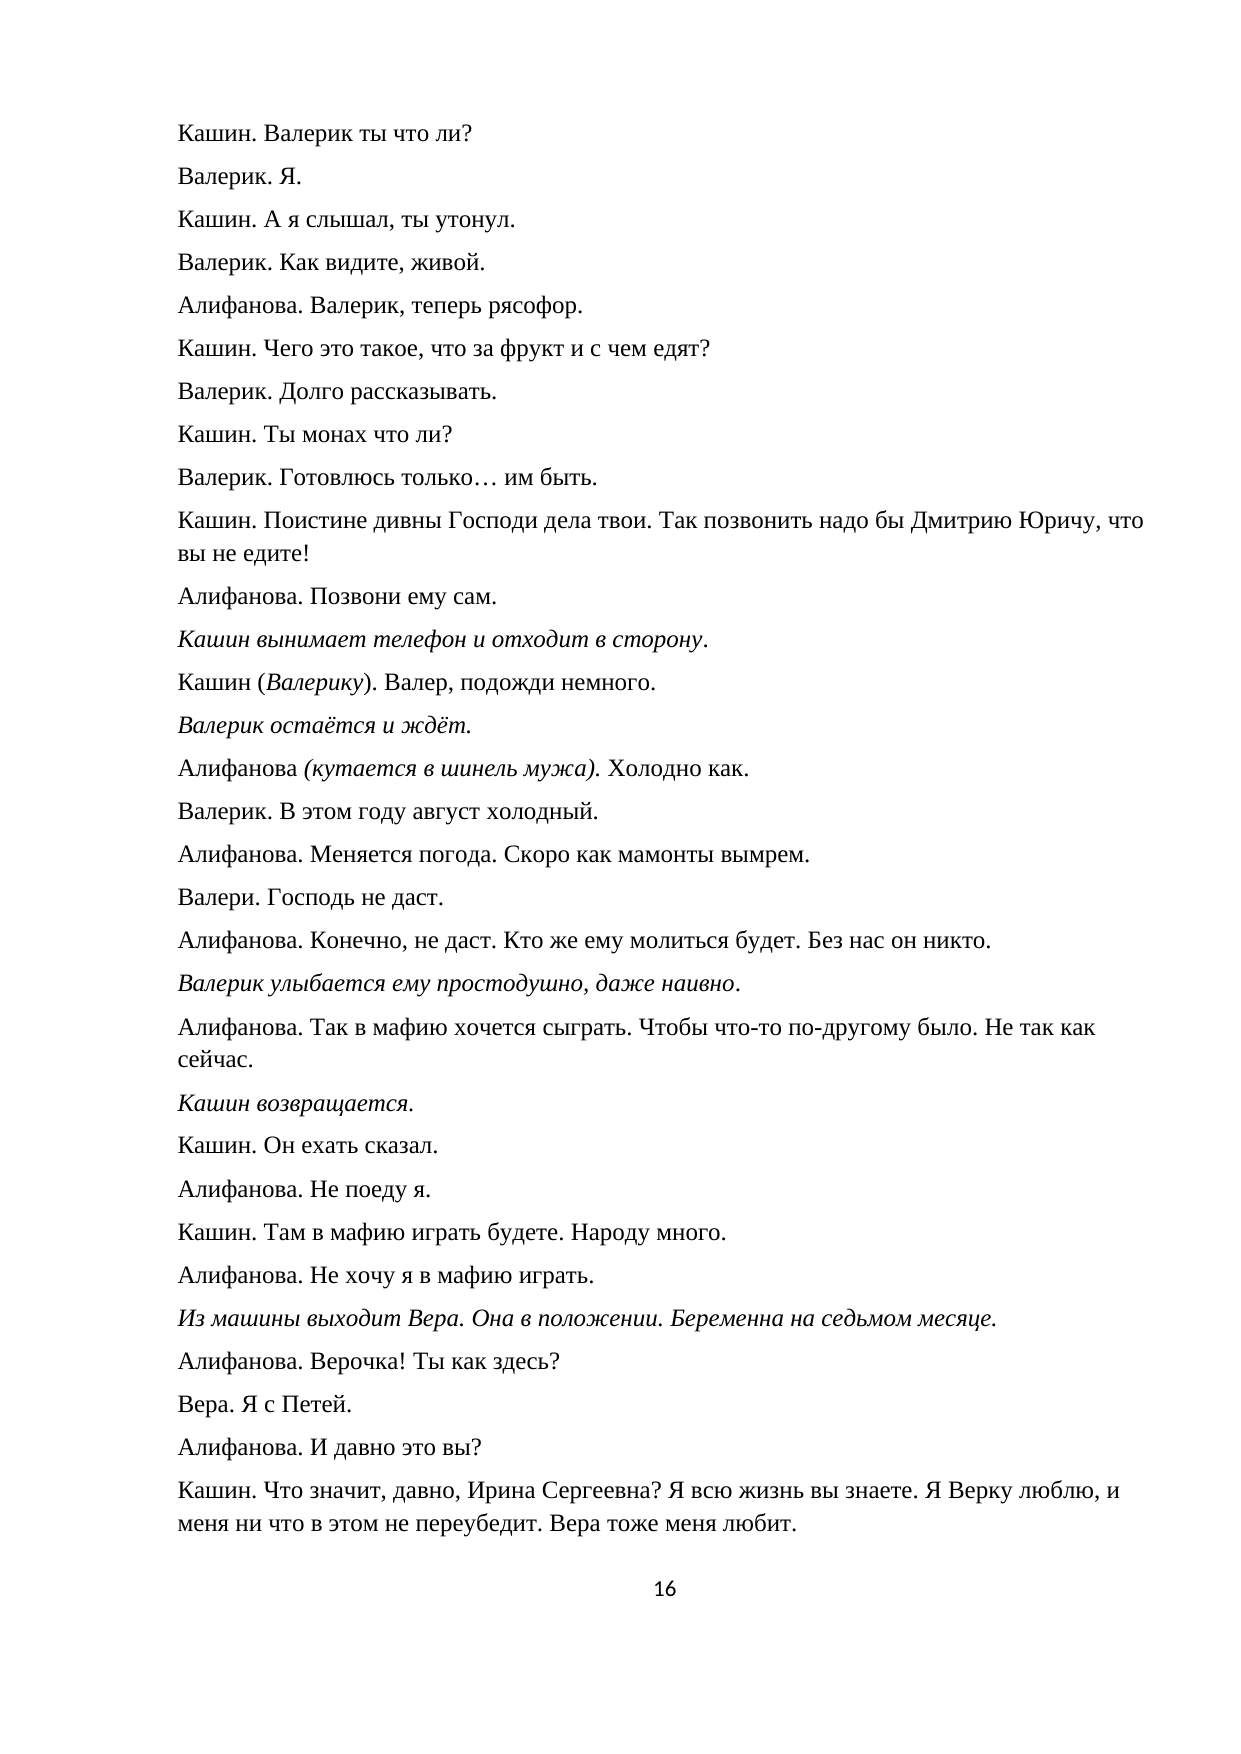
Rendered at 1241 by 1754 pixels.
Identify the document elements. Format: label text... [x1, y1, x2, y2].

text Кашин. Поистине дивны Господи дела твои. Так позвонить надо бы Дмитрию Юричу, что вы не едите! [177, 505, 1152, 567]
text Алифанова. Валерик, теперь рясофор. [177, 290, 1152, 319]
text Кашин возвращается. [177, 1088, 1152, 1116]
text Алифанова. Позвони ему сам. [177, 581, 1152, 610]
text Кашин. Валерик ты что ли? [177, 118, 1152, 147]
text Валерик. Готовлюсь только… им быть. [177, 462, 1152, 491]
text Валерик улыбается ему простодушно, даже наивно. [177, 968, 1152, 997]
text Алифанова (кутается в шинель мужа). Холодно как. [177, 753, 1152, 782]
text Кашин. Он ехать сказал. [177, 1131, 1152, 1159]
text Валери. Господь не даст. [177, 882, 1152, 911]
text Кашин. Там в мафию играть будете. Народу много. [177, 1217, 1152, 1245]
text Алифанова. И давно это вы? [177, 1432, 1152, 1461]
text Валерик. В этом году август холодный. [177, 796, 1152, 825]
text Алифанова. Меняется погода. Скоро как мамонты вымрем. [177, 839, 1152, 868]
text Валерик. Я. [177, 161, 1152, 190]
text Кашин. А я слышал, ты утонул. [177, 204, 1152, 233]
text Валерик остаётся и ждёт. [177, 710, 1152, 739]
text Вера. Я с Петей. [177, 1389, 1152, 1417]
text Из машины выходит Вера. Она в положении. Беременна на седьмом месяце. [177, 1303, 1152, 1331]
text Алифанова. Не хочу я в мафию играть. [177, 1260, 1152, 1288]
text Алифанова. Так в мафию хочется сыграть. Чтобы что-то по-другому было. Не так как сейчас. [177, 1012, 1152, 1073]
text Кашин. Ты монах что ли? [177, 419, 1152, 448]
text Алифанова. Верочка! Ты как здесь? [177, 1346, 1152, 1374]
text Алифанова. Конечно, не даст. Кто же ему молиться будет. Без нас он никто. [177, 926, 1152, 954]
text Кашин. Что значит, давно, Ирина Сергеевна? Я всю жизнь вы знаете. Я Верку люблю, и меня ни что в этом не переубедит. Вера тоже меня любит. [177, 1475, 1152, 1537]
text Алифанова. Не поеду я. [177, 1174, 1152, 1202]
text Валерик. Долго рассказывать. [177, 376, 1152, 405]
text Кашин (Валерику). Валер, подожди немного. [177, 667, 1152, 696]
text Валерик. Как видите, живой. [177, 247, 1152, 276]
text Кашин вынимает телефон и отходит в сторону. [177, 624, 1152, 653]
text Кашин. Чего это такое, что за фрукт и с чем едят? [177, 333, 1152, 362]
